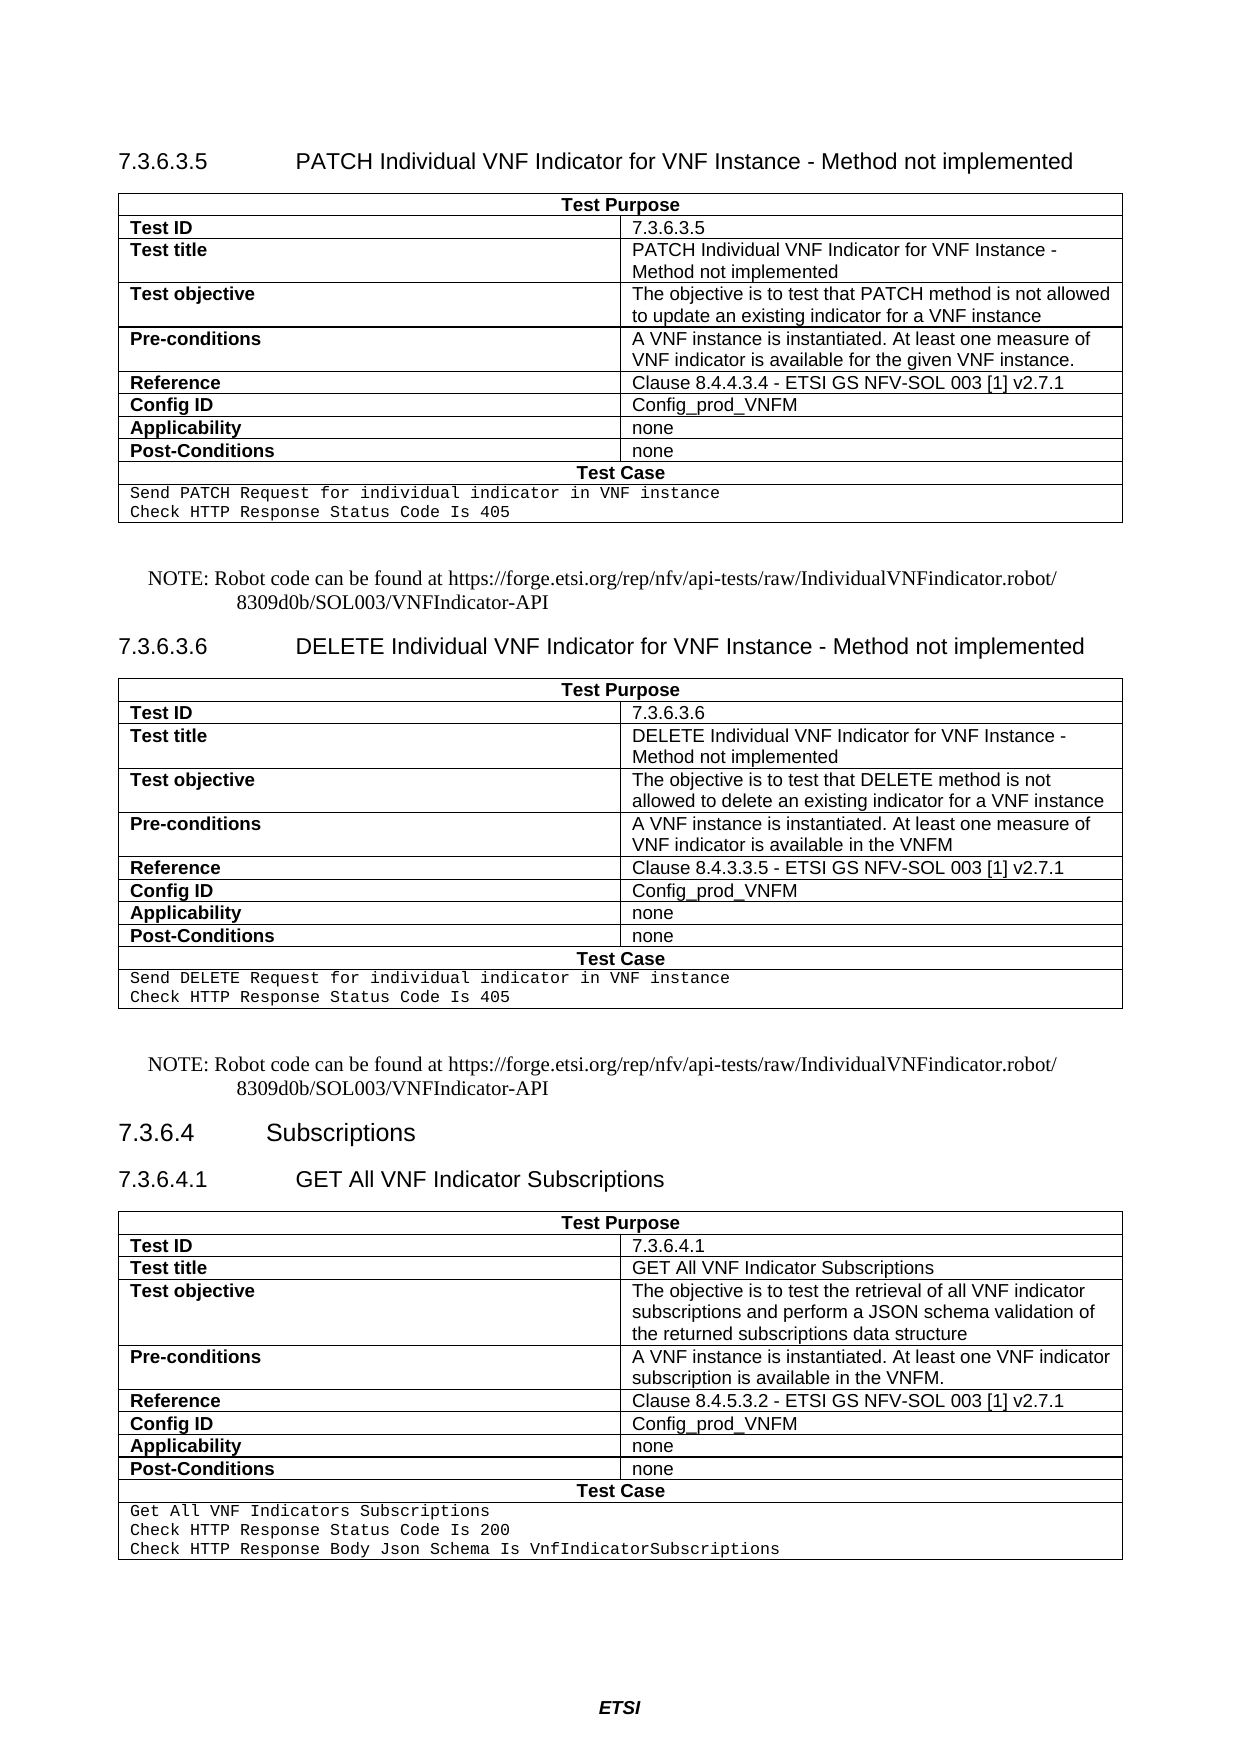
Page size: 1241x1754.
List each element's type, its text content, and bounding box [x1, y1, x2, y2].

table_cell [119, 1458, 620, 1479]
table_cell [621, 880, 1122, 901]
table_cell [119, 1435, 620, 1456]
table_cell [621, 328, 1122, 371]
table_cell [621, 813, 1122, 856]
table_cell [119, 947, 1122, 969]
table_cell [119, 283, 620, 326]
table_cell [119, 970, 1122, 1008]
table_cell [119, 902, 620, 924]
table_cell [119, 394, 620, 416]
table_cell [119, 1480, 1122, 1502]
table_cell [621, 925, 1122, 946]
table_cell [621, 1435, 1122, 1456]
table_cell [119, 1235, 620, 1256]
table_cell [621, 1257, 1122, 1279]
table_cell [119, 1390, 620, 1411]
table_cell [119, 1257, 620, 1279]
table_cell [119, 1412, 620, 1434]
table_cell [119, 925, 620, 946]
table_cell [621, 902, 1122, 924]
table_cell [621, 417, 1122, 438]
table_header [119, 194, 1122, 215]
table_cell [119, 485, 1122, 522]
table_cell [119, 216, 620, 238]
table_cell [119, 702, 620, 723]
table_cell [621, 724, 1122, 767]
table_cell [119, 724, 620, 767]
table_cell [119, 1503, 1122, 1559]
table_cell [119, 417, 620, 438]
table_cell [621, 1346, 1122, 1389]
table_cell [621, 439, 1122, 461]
subtitle 7.3.6.3.5 PATCH Individual VNF Indicator for VNF Instance - Method not implemented [118, 148, 1122, 174]
subtitle 7.3.6.4 Subscriptions [118, 1118, 1122, 1147]
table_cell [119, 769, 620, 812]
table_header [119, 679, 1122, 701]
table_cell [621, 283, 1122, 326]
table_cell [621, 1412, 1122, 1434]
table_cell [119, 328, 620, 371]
text NOTE: Robot code can be found at https://forge.etsi.org/rep/nfv/api-tests/raw/IndividualVNFindicator.robot/8309d0b/SOL003/VNFIndicator-API [148, 566, 1122, 614]
subtitle 7.3.6.4.1 GET All VNF Indicator Subscriptions [118, 1166, 1122, 1192]
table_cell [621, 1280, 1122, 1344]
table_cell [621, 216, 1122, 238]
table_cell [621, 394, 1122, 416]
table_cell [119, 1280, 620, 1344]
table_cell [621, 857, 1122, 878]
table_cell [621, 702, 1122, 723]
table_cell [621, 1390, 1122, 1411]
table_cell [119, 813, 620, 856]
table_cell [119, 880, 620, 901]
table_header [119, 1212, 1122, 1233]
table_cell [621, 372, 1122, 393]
text NOTE: Robot code can be found at https://forge.etsi.org/rep/nfv/api-tests/raw/IndividualVNFindicator.robot/8309d0b/SOL003/VNFIndicator-API [148, 1051, 1122, 1099]
subtitle 7.3.6.3.6 DELETE Individual VNF Indicator for VNF Instance - Method not implemented [118, 633, 1122, 659]
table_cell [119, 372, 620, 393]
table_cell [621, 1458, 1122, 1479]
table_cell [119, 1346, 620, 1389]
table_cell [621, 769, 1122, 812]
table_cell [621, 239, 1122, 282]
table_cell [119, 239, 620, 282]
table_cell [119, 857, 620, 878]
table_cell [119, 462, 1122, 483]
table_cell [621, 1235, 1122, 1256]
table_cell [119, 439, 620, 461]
